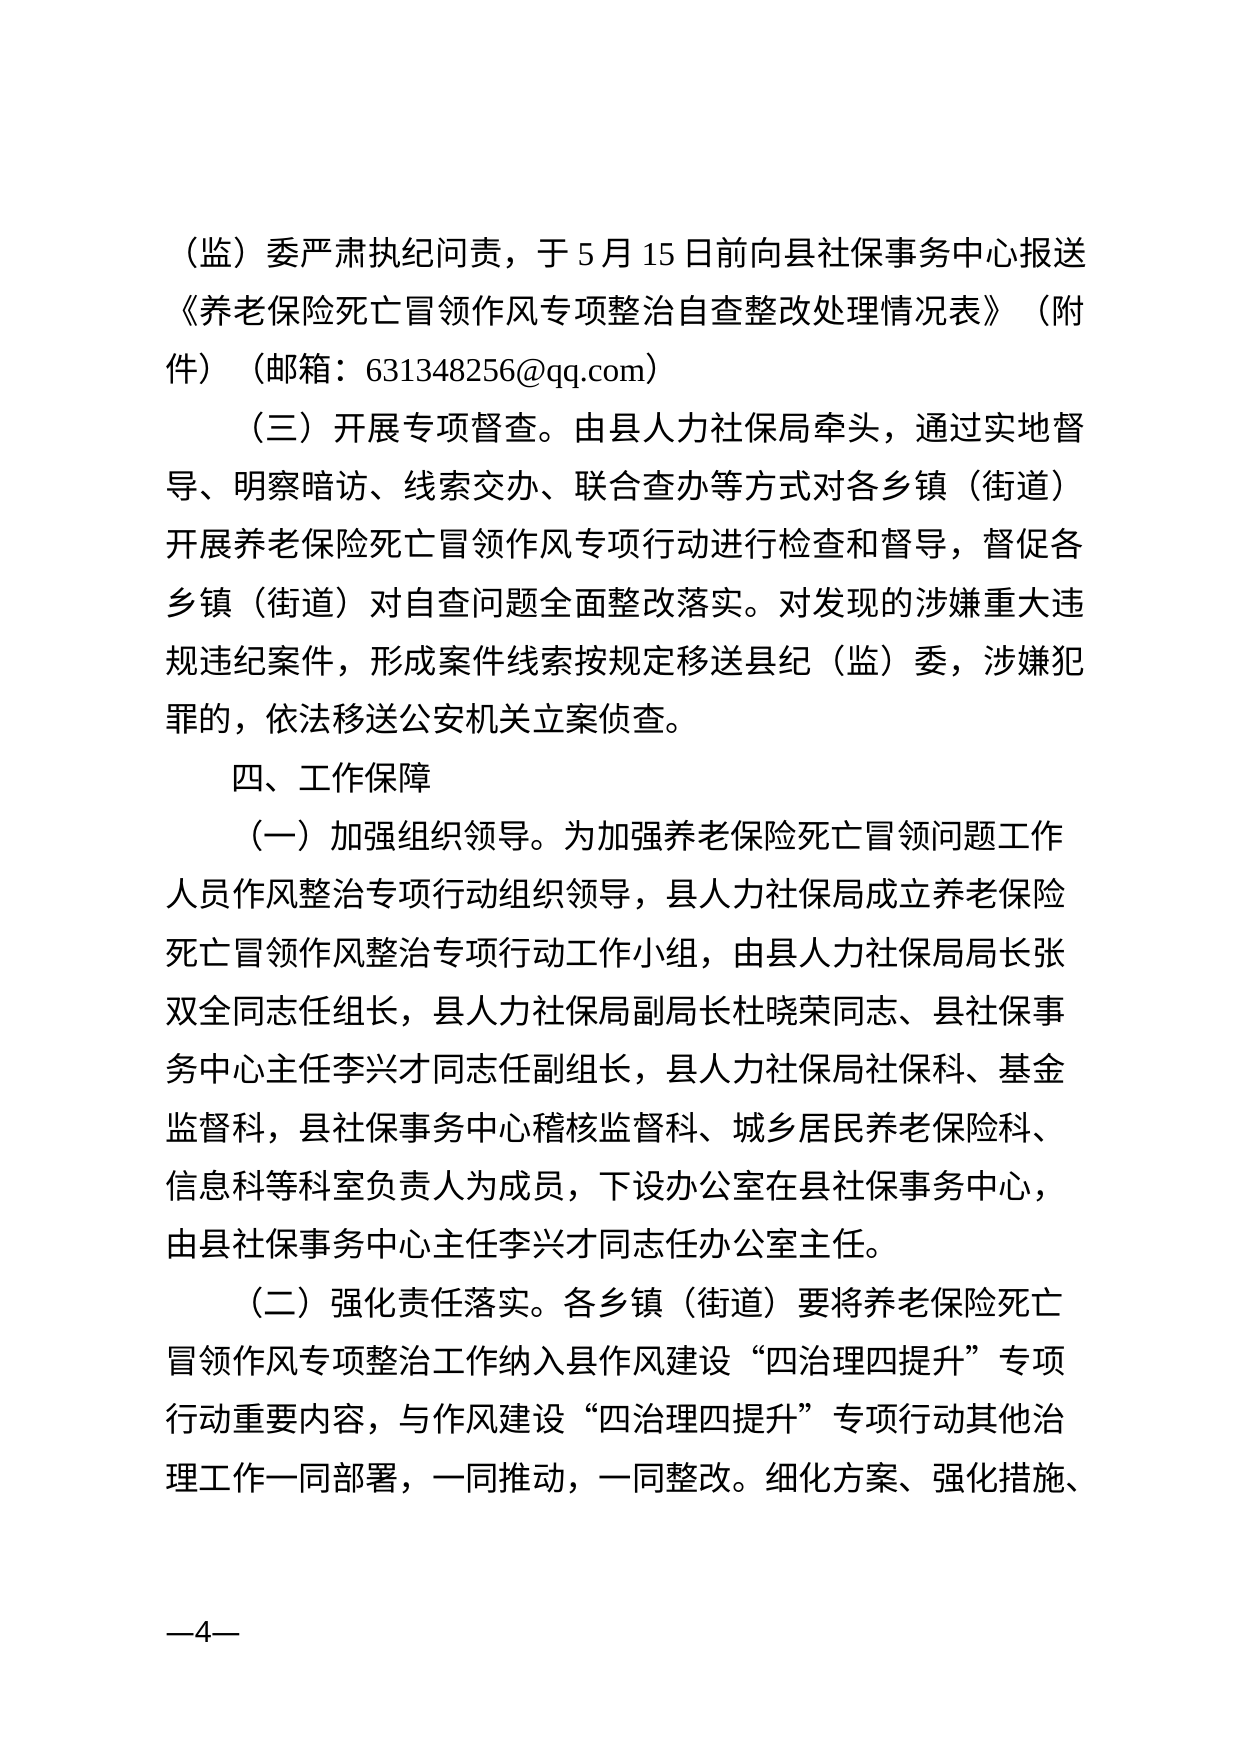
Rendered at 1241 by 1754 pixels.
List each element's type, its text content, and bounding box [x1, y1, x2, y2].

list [165, 1268, 1087, 1502]
list （三）开展专项督查。由县人力社保局牵头，通过实地督导、明察暗访、线索交办、联合查办等方式对各乡镇（街道）开展养老保险死亡冒领作风专项行动进行检查和督导，督促各乡镇（街道）对自查问题全面整改落实。对发现的涉嫌重大违规违纪案件，形成案件线索按规定移送县纪（监）委，涉嫌犯罪的，依法移送公安机关立案侦查。 [165, 393, 1087, 743]
list （一）加强组织领导。为加强养老保险死亡冒领问题工作人员作风整治专项行动组织领导，县人力社保局成立养老保险死亡冒领作风整治专项行动工作小组，由县人力社保局局长张双全同志任组长，县人力社保局副局长杜晓荣同志、县社保事务中心主任李兴才同志任副组长，县人力社保局社保科、基金监督科，县社保事务中心稽核监督科、城乡居民养老保险科、信息科等科室负责人为成员，下设办公室在县社保事务中心，由县社保事务中心主任李兴才同志任办公室主任。 [165, 802, 1087, 1268]
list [165, 218, 1087, 393]
list 四、工作保障 [165, 743, 1087, 802]
